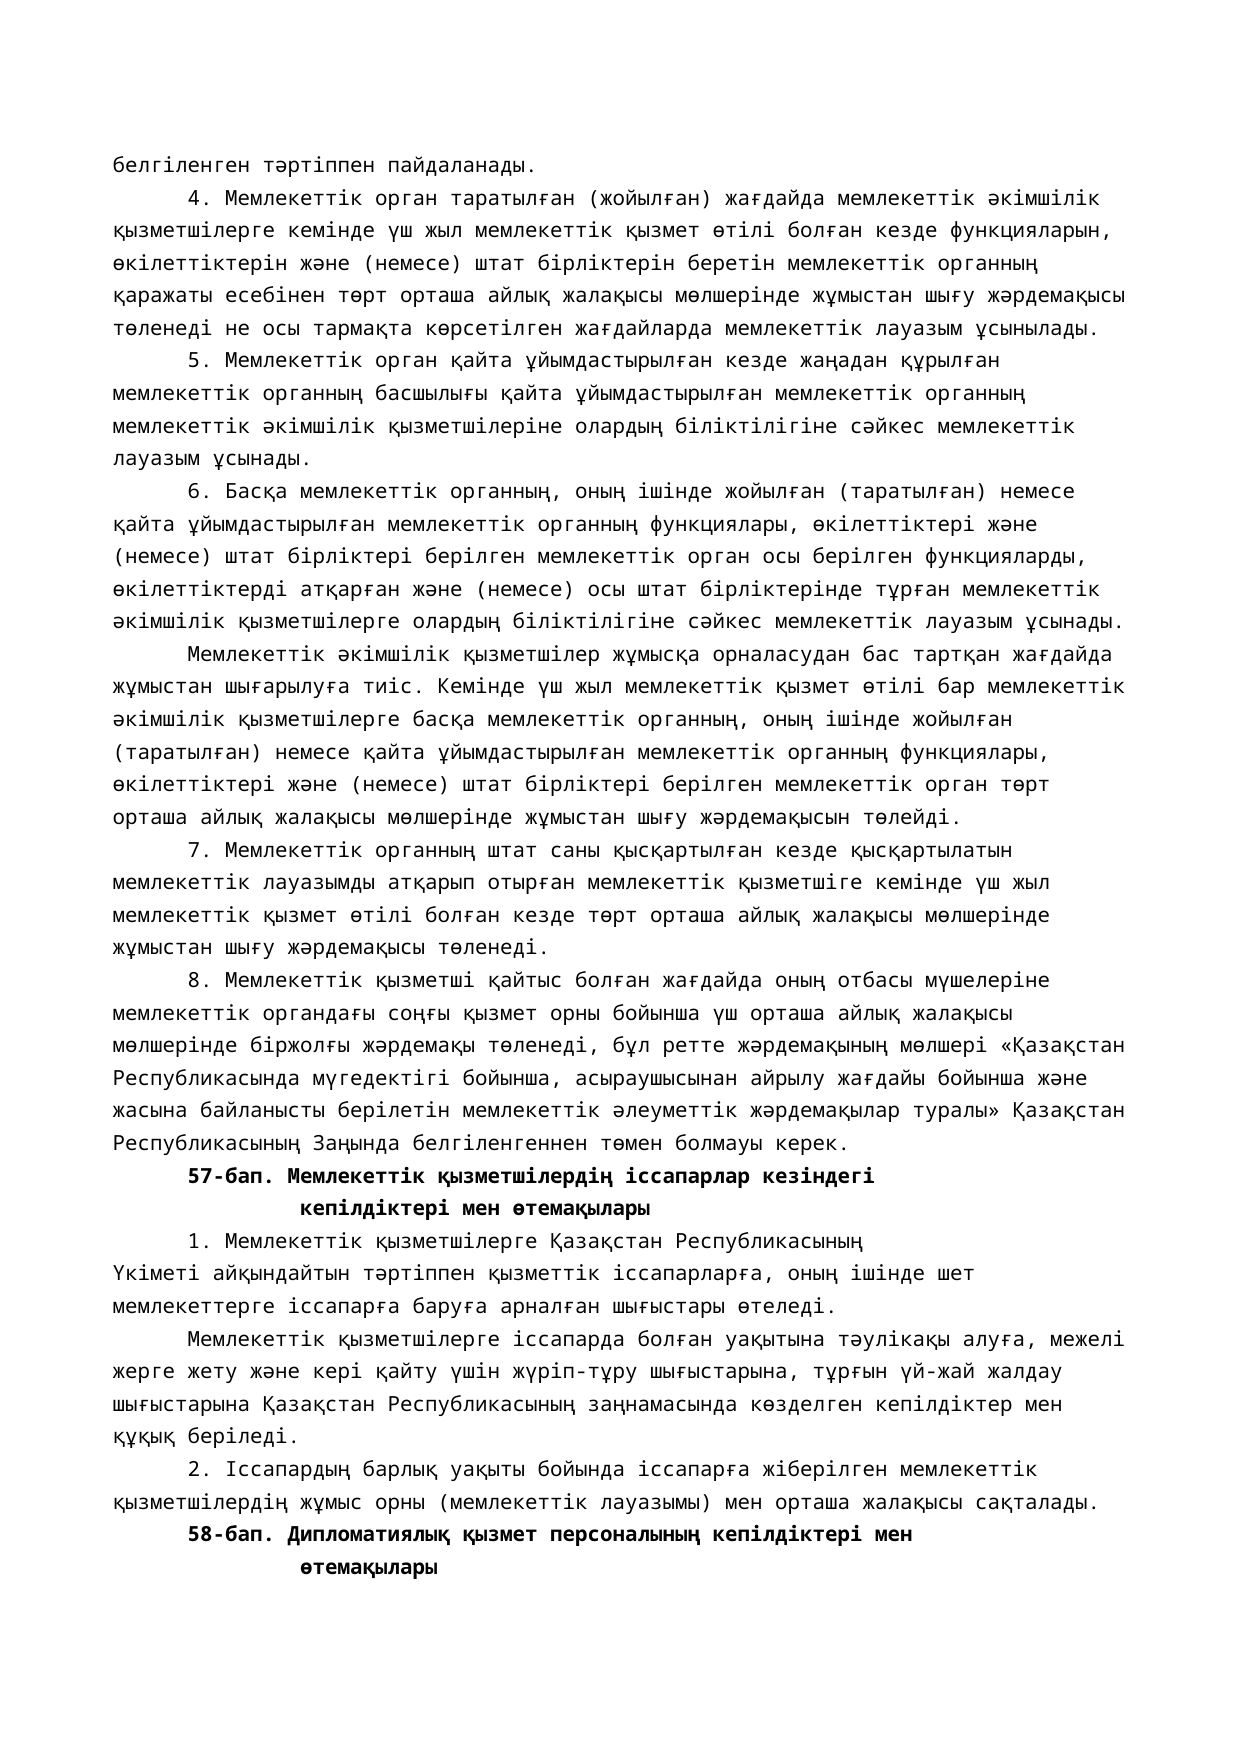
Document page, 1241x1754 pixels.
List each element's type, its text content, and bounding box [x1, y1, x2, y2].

text 1. Мемлекеттiк қызметшілерге Қазақстан Республикасының Үкiметi айқындайтын тәртiппен қызметтiк iссапарларға, оның iшiнде шет мемлекеттерге iссапарға баруға арналған шығыстары өтеледi. Мемлекеттiк қызметшілерге iссапарда болған уақытына тәулікақы алуға, межелі жерге жету және кері қайту үшін жүріп-тұру шығыстарына, тұрғын үй-жай жалдау шығыстарына Қазақстан Республикасының заңнамасында көзделген кепiлдiктер мен құқық беріледі. 2. Іссапардың барлық уақыты бойында іссапарға жiберiлген мемлекеттiк қызметшілердiң жұмыс орны (мемлекеттік лауазымы) мен орташа жалақысы сақталады. [112, 1226, 1128, 1515]
text 58-бап. Дипломатиялық қызмет персоналының кепілдіктері мен өтемақылары [112, 1519, 1128, 1580]
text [112, 150, 1128, 1157]
text 57-бап. Мемлекеттік қызметшілердің іссапарлар кезіндегі кепілдіктері мен өтемақылары [112, 1161, 1128, 1222]
